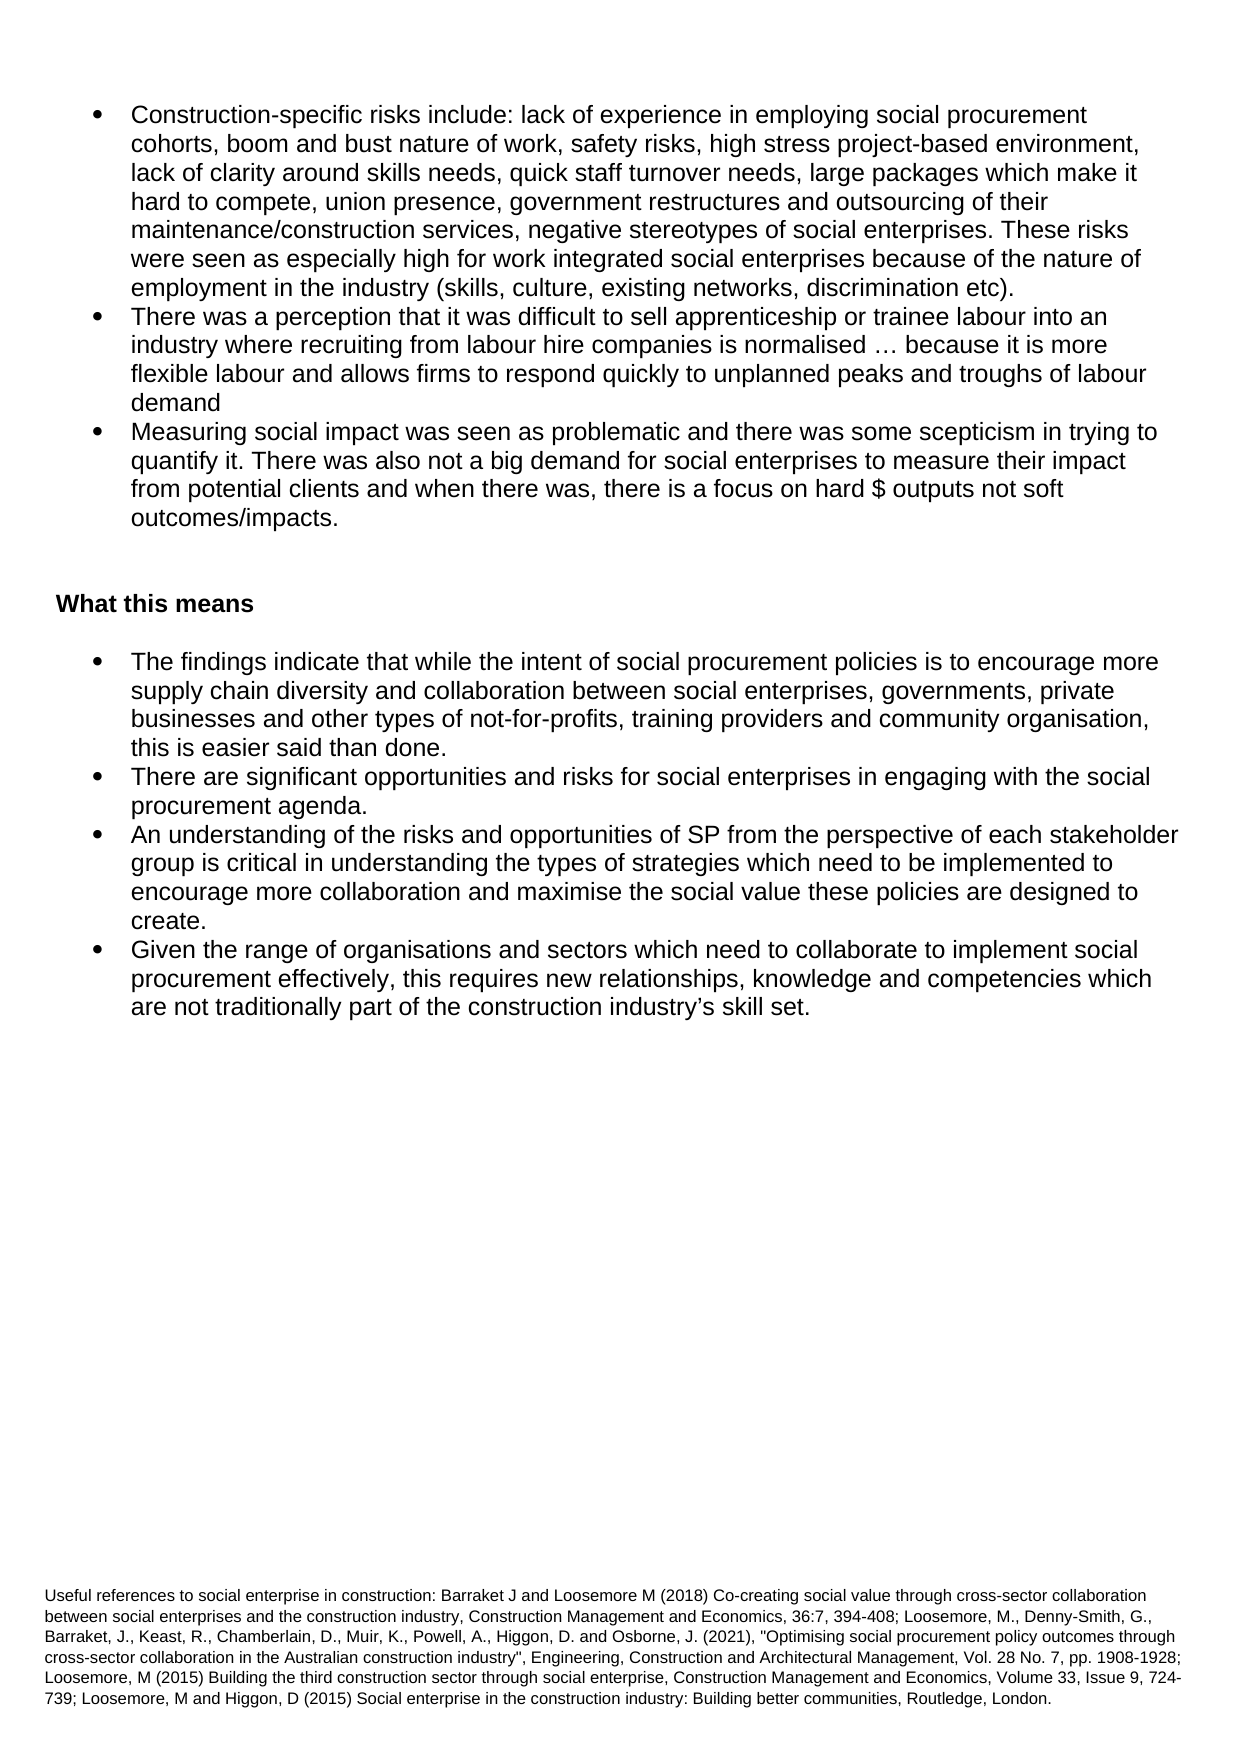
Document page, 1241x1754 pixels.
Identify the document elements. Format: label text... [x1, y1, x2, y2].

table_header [44, 43, 1195, 561]
table_cell What this means The findings indicate that while the intent of social procurement policies is to encourage more supply chain diversity and collaboration between social enterprises, governments, private businesses and other types of not-for-profits, training providers and community organisation, this is easier said than done. There are significant opportunities and risks for social enterprises in engaging with the social procurement agenda. An understanding of the risks and opportunities of SP from the perspective of each stakeholder group is critical in understanding the types of strategies which need to be implemented to encourage more collaboration and maximise the social value these policies are designed to create. Given the range of organisations and sectors which need to collaborate to implement social procurement effectively, this requires new relationships, knowledge and competencies which are not traditionally part of the construction industry’s skill set. [44, 561, 1195, 1021]
